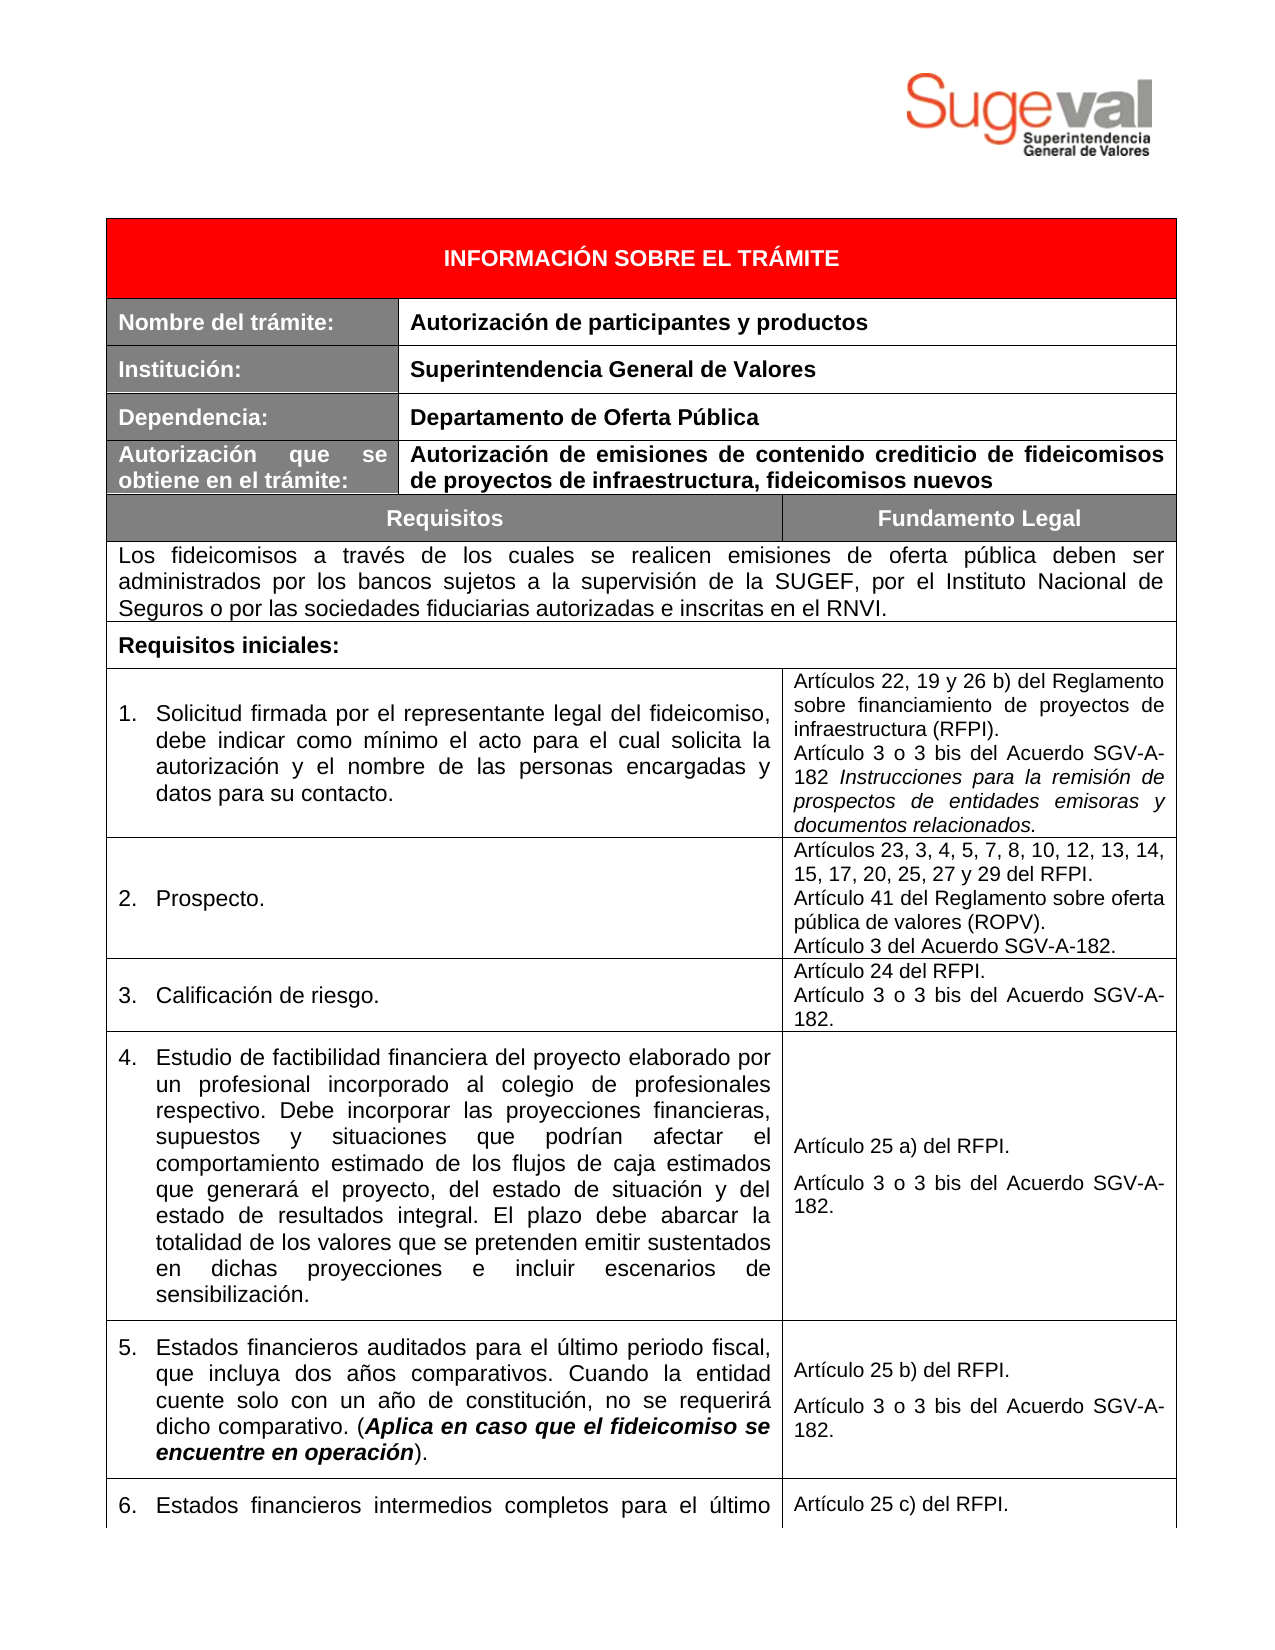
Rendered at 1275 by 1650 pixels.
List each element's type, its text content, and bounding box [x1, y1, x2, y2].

table_cell Artículo 25 a) del RFPI. Artículo 3 o 3 bis del Acuerdo SGV-A-182. [783, 1032, 1176, 1320]
table_cell Nombre del trámite: [107, 299, 398, 345]
table_cell Autorización que se obtiene en el trámite: [107, 441, 398, 493]
table_cell Los fideicomisos a través de los cuales se realicen emisiones de oferta pública deben ser administrados por los bancos sujetos a la supervisión de la SUGEF, por el Instituto Nacional de Seguros o por las sociedades fiduciarias autorizadas e inscritas en el RNVI. [107, 542, 1176, 621]
table_cell Autorización de emisiones de contenido crediticio de fideicomisos de proyectos de infraestructura, fideicomisos nuevos [399, 441, 1176, 493]
table_cell Dependencia: [107, 394, 398, 440]
picture [906, 73, 1152, 156]
table_cell Estados financieros intermedios completos para el último periodo trimestral. (Aplica en caso que el fideicomiso se encuentre en operación). [107, 1479, 782, 1528]
table_cell Departamento de Oferta Pública [399, 394, 1176, 440]
table_cell Prospecto. [107, 838, 782, 958]
table_cell Autorización de participantes y productos [399, 299, 1176, 345]
table_cell Estados financieros auditados para el último periodo fiscal, que incluya dos años comparativos. Cuando la entidad cuente solo con un año de constitución, no se requerirá dicho comparativo. (Aplica en caso que el fideicomiso se encuentre en operación). [107, 1321, 782, 1478]
table_cell Requisitos iniciales: [107, 622, 1176, 668]
table_cell Solicitud firmada por el representante legal del fideicomiso, debe indicar como mínimo el acto para el cual solicita la autorización y el nombre de las personas encargadas y datos para su contacto. [107, 669, 782, 837]
table_cell Artículo 25 b) del RFPI. Artículo 3 o 3 bis del Acuerdo SGV-A-182. [783, 1321, 1176, 1478]
table_cell Artículos 22, 19 y 26 b) del Reglamento sobre financiamiento de proyectos de infraestructura (RFPI). Artículo 3 o 3 bis del Acuerdo SGV-A-182 Instrucciones para la remisión de prospectos de entidades emisoras y documentos relacionados. [783, 669, 1176, 837]
table_cell Requisitos [107, 495, 782, 541]
table_header INFORMACIÓN SOBRE EL TRÁMITE [107, 219, 1176, 298]
table_cell Institución: [107, 346, 398, 392]
table_cell Artículos 23, 3, 4, 5, 7, 8, 10, 12, 13, 14, 15, 17, 20, 25, 27 y 29 del RFPI. Artículo 41 del Reglamento sobre oferta pública de valores (ROPV). Artículo 3 del Acuerdo SGV-A-182. [783, 838, 1176, 958]
table_cell Fundamento Legal [783, 495, 1176, 541]
table_cell Calificación de riesgo. [107, 959, 782, 1031]
table_cell Artículo 25 c) del RFPI. Artículo 3 o 3 bis del Acuerdo SGV-A-182. [783, 1479, 1176, 1528]
table_cell Estudio de factibilidad financiera del proyecto elaborado por un profesional incorporado al colegio de profesionales respectivo. Debe incorporar las proyecciones financieras, supuestos y situaciones que podrían afectar el comportamiento estimado de los flujos de caja estimados que generará el proyecto, del estado de situación y del estado de resultados integral. El plazo debe abarcar la totalidad de los valores que se pretenden emitir sustentados en dichas proyecciones e incluir escenarios de sensibilización. [107, 1032, 782, 1320]
table_cell Artículo 24 del RFPI. Artículo 3 o 3 bis del Acuerdo SGV-A-182. [783, 959, 1176, 1031]
table_cell Superintendencia General de Valores [399, 346, 1176, 392]
